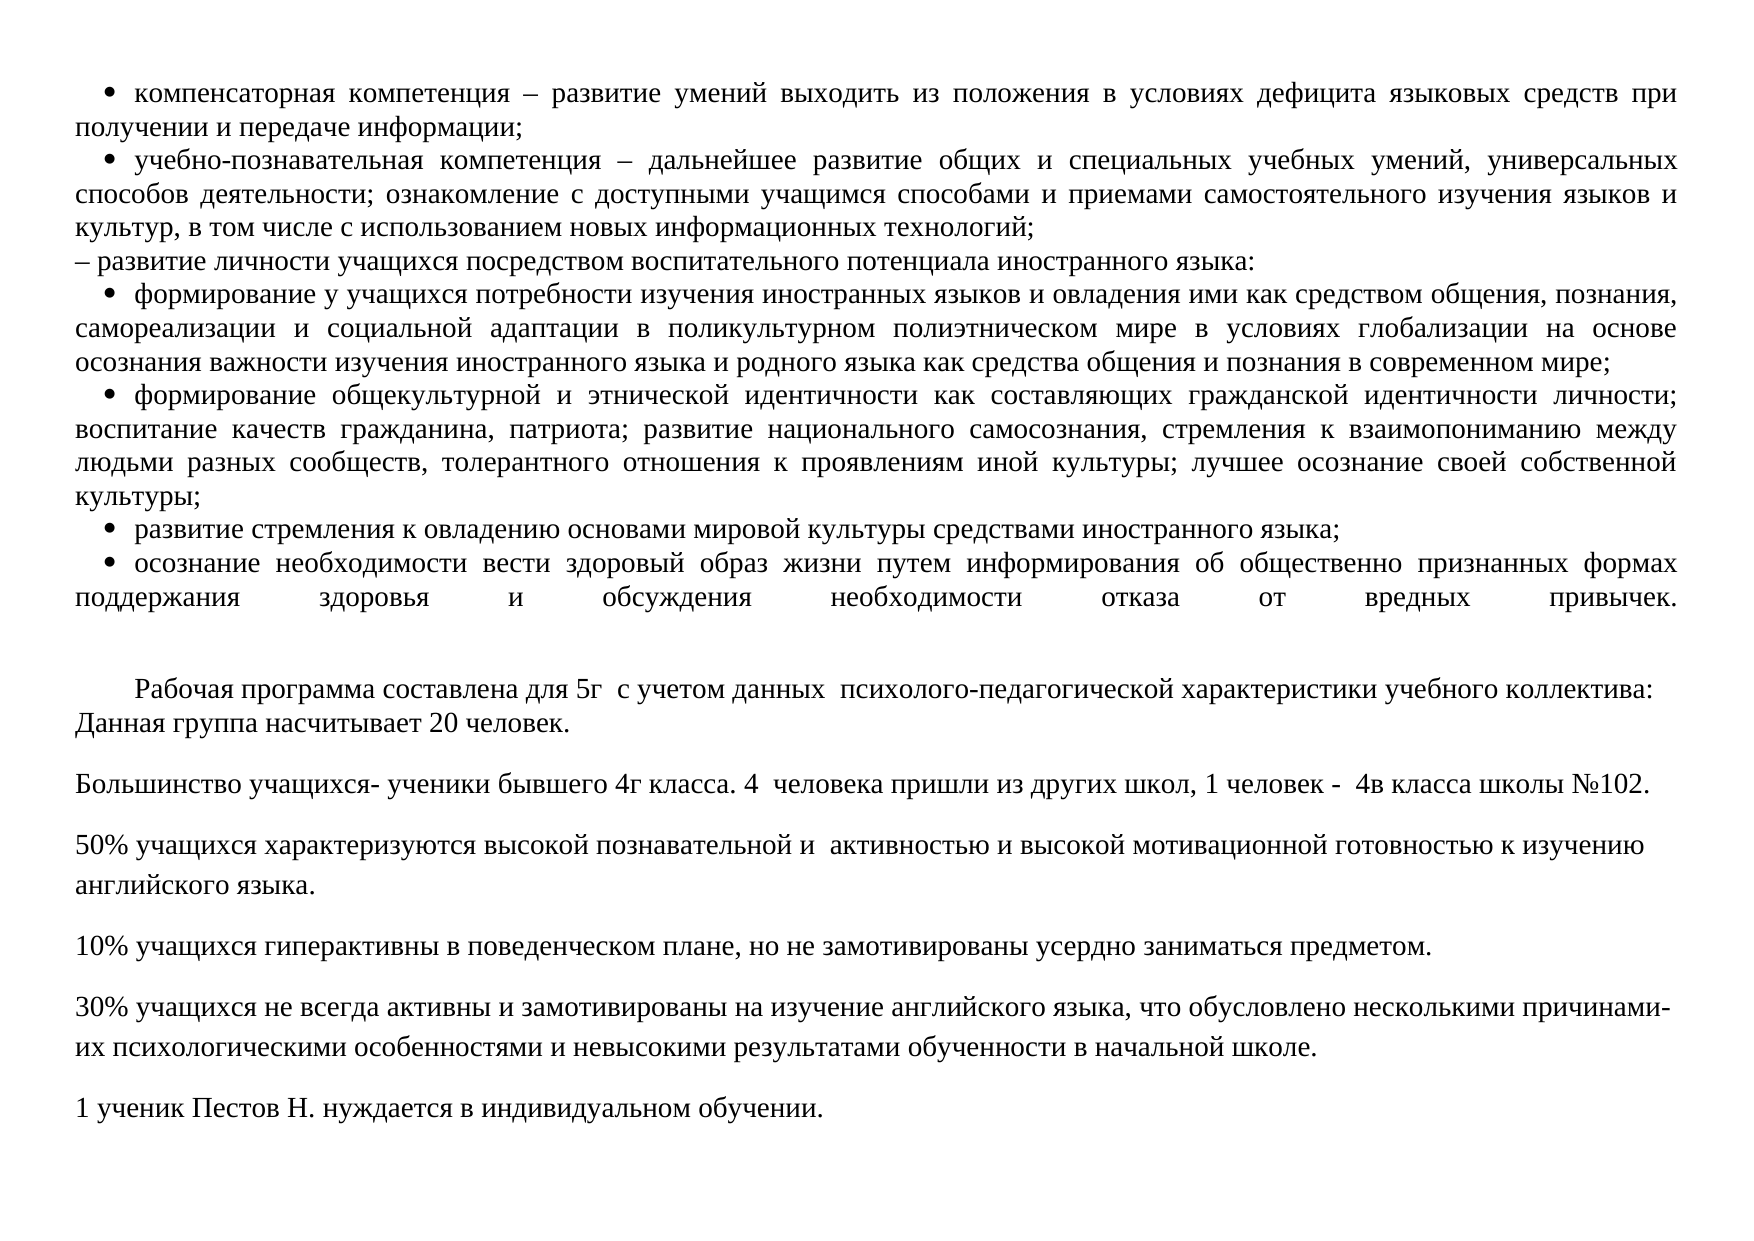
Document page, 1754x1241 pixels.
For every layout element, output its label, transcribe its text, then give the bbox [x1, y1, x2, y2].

list учебно-познавательная компетенция – дальнейшее развитие общих и специальных учебных умений, универсальных способов деятельности; ознакомление с доступными учащимся способами и приемами самостоятельного изучения языков и культур, в том числе с использованием новых информационных технологий; [75, 142, 1679, 243]
text 10% учащихся гиперактивны в поведенческом плане, но не замотивированы усердно заниматься предметом. [75, 928, 1679, 962]
list компенсаторная компетенция – развитие умений выходить из положения в условиях дефицита языковых средств при получении и передаче информации; [75, 75, 1679, 142]
text 30% учащихся не всегда активны и замотивированы на изучение английского языка, что обусловлено несколькими причинами- их психологическими особенностями и невысокими результатами обученности в начальной школе. [75, 989, 1679, 1063]
text Большинство учащихся- ученики бывшего 4г класса. 4 человека пришли из других школ, 1 человек - 4в класса школы №102. [75, 766, 1679, 799]
text Рабочая программа составлена для 5г с учетом данных психолого-педагогической характеристики учебного коллектива: [75, 671, 1679, 705]
list осознание необходимости вести здоровый образ жизни путем информирования об общественно признанных формах поддержания здоровья и обсуждения необходимости отказа от вредных привычек. [75, 545, 1679, 638]
text Данная группа насчитывает 20 человек. [75, 705, 1679, 738]
list формирование общекультурной и этнической идентичности как составляющих гражданской идентичности личности; воспитание качеств гражданина, патриота; развитие национального самосознания, стремления к взаимопониманию между людьми разных сообществ, толерантного отношения к проявлениям иной культуры; лучшее осознание своей собственной культуры; [75, 377, 1679, 511]
list формирование у учащихся потребности изучения иностранных языков и овладения ими как средством общения, познания, самореализации и социальной адаптации в поликультурном полиэтническом мире в условиях глобализации на основе осознания важности изучения иностранного языка и родного языка как средства общения и познания в современном мире; [75, 276, 1679, 377]
list – развитие личности учащихся посредством воспитательного потенциала иностранного языка: [75, 243, 1679, 276]
text 50% учащихся характеризуются высокой познавательной и активностью и высокой мотивационной готовностью к изучению английского языка. [75, 827, 1679, 901]
text 1 ученик Пестов Н. нуждается в индивидуальном обучении. [75, 1090, 1679, 1124]
list развитие стремления к овладению основами мировой культуры средствами иностранного языка; [75, 511, 1679, 545]
